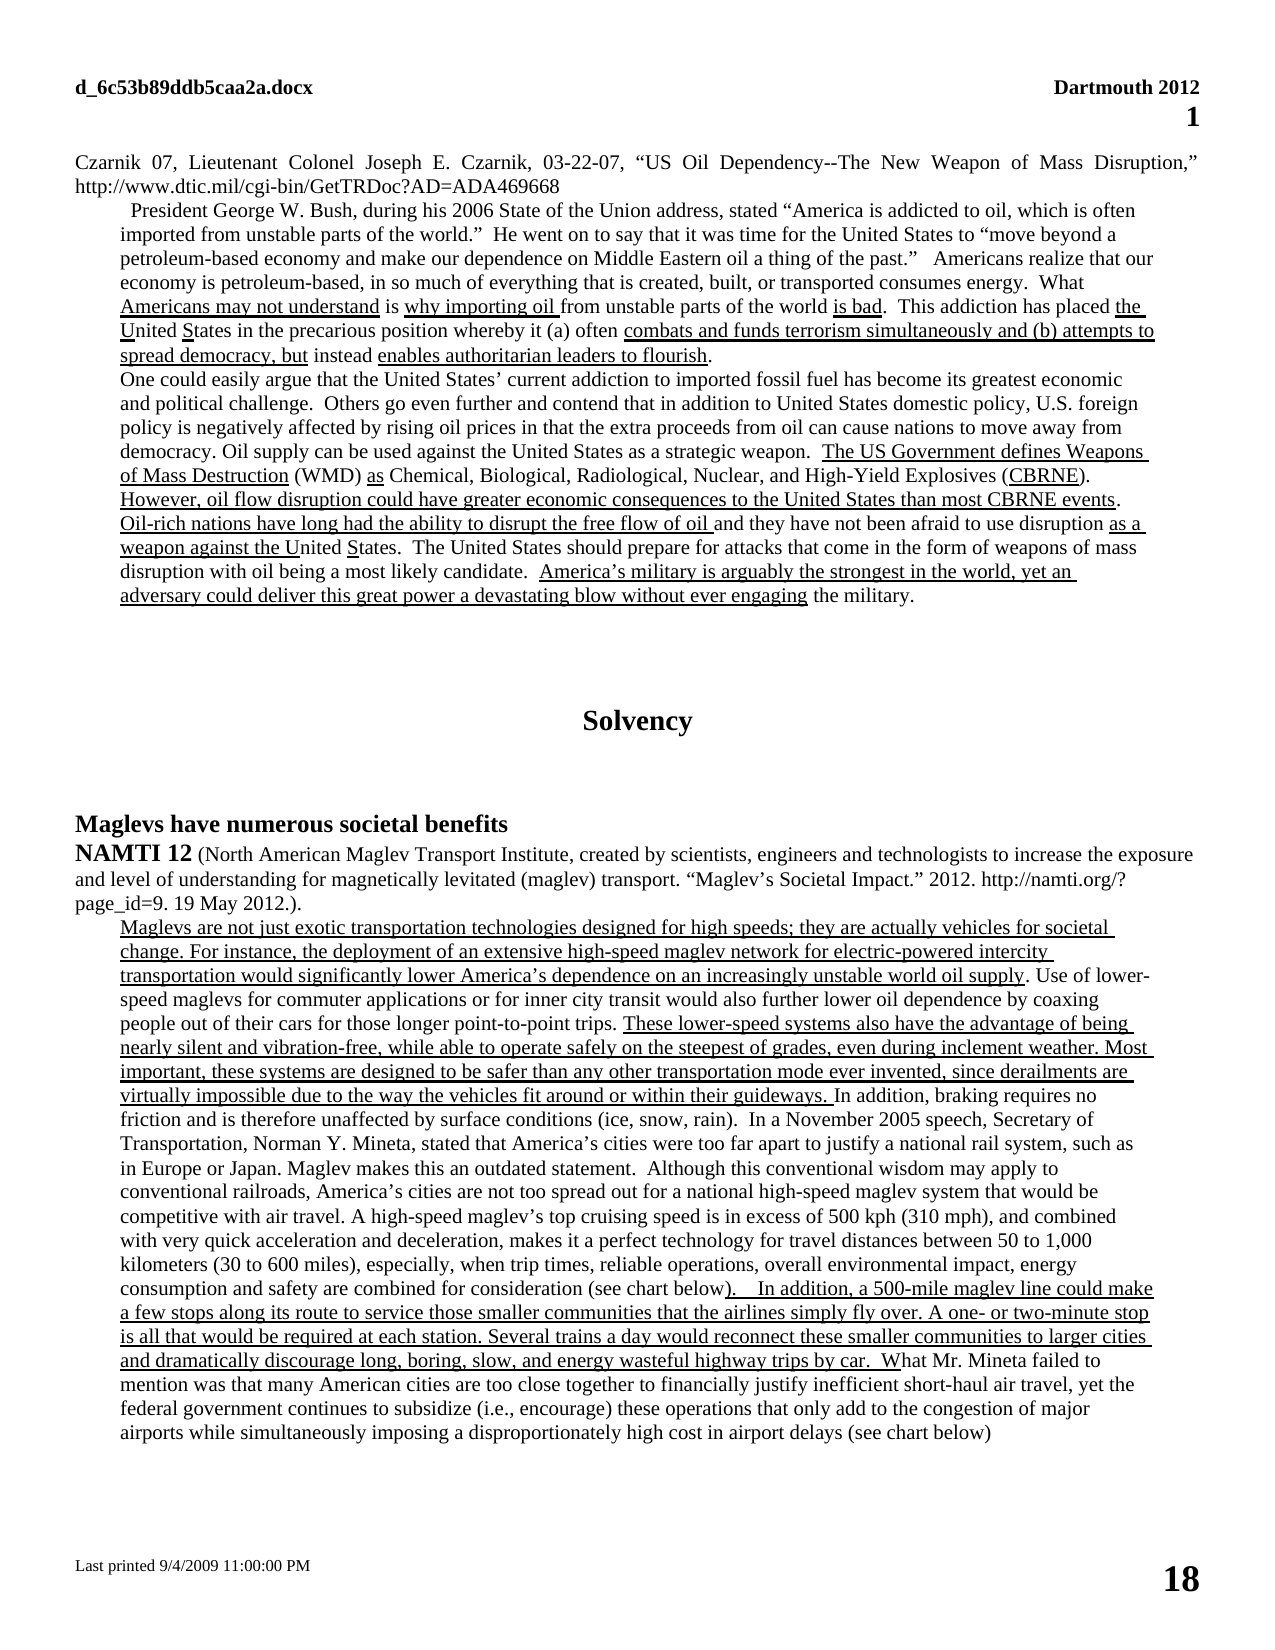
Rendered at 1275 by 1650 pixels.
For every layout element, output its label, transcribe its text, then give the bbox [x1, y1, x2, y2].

text Maglevs have numerous societal benefits [75, 809, 1200, 838]
text Czarnik 07, Lieutenant Colonel Joseph E. Czarnik, 03-22-07, “US Oil Dependency--The New Weapon of Mass Disruption,” http://www.dtic.mil/cgi-bin/GetTRDoc?AD=ADA469668 [75, 150, 1200, 198]
text Maglevs are not just exotic transportation technologies designed for high speeds; they are actually vehicles for societal change. For instance, the deployment of an extensive high-speed maglev network for electric-powered intercity transportation would significantly lower America’s dependence on an increasingly unstable world oil supply. Use of lower-speed maglevs for commuter applications or for inner city transit would also further lower oil dependence by coaxing people out of their cars for those longer point-to-point trips. These lower-speed systems also have the advantage of being nearly silent and vibration-free, while able to operate safely on the steepest of grades, even during inclement weather. Most important, these systems are designed to be safer than any other transportation mode ever invented, since derailments are virtually impossible due to the way the vehicles fit around or within their guideways. In addition, braking requires no friction and is therefore unaffected by surface conditions (ice, snow, rain). In a November 2005 speech, Secretary of Transportation, Norman Y. Mineta, stated that America’s cities were too far apart to justify a national rail system, such as in Europe or Japan. Maglev makes this an outdated statement. Although this conventional wisdom may apply to conventional railroads, America’s cities are not too spread out for a national high-speed maglev system that would be competitive with air travel. A high-speed maglev’s top cruising speed is in excess of 500 kph (310 mph), and combined with very quick acceleration and deceleration, makes it a perfect technology for travel distances between 50 to 1,000 kilometers (30 to 600 miles), especially, when trip times, reliable operations, overall environmental impact, energy consumption and safety are combined for consideration (see chart below). In addition, a 500-mile maglev line could make a few stops along its route to service those smaller communities that the airlines simply fly over. A one- or two-minute stop is all that would be required at each station. Several trains a day would reconnect these smaller communities to larger cities and dramatically discourage long, boring, slow, and energy wasteful highway trips by car. What Mr. Mineta failed to mention was that many American cities are too close together to financially justify inefficient short-haul air travel, yet the federal government continues to subsidize (i.e., encourage) these operations that only add to the congestion of major airports while simultaneously imposing a disproportionately high cost in airport delays (see chart below) [120, 915, 1155, 1444]
text NAMTI 12 (North American Maglev Transport Institute, created by scientists, engineers and technologists to increase the exposure and level of understanding for magnetically levitated (maglev) transport. “Maglev’s Societal Impact.” 2012. http://namti.org/?page_id=9. 19 May 2012.). [75, 838, 1200, 915]
subtitle Solvency [75, 703, 1200, 737]
text President George W. Bush, during his 2006 State of the Union address, stated “America is addicted to oil, which is often imported from unstable parts of the world.” He went on to say that it was time for the United States to “move beyond a petroleum-based economy and make our dependence on Middle Eastern oil a thing of the past.” Americans realize that our economy is petroleum-based, in so much of everything that is created, built, or transported consumes energy. What Americans may not understand is why importing oil from unstable parts of the world is bad. This addiction has placed the United States in the precarious position whereby it (a) often combats and funds terrorism simultaneously and (b) attempts to spread democracy, but instead enables authoritarian leaders to flourish. [120, 198, 1155, 367]
text One could easily argue that the United States’ current addiction to imported fossil fuel has become its greatest economic and political challenge. Others go even further and contend that in addition to United States domestic policy, U.S. foreign policy is negatively affected by rising oil prices in that the extra proceeds from oil can cause nations to move away from democracy. Oil supply can be used against the United States as a strategic weapon. The US Government defines Weapons of Mass Destruction (WMD) as Chemical, Biological, Radiological, Nuclear, and High-Yield Explosives (CBRNE). However, oil flow disruption could have greater economic consequences to the United States than most CBRNE events. Oil-rich nations have long had the ability to disrupt the free flow of oil and they have not been afraid to use disruption as a weapon against the United States. The United States should prepare for attacks that come in the form of weapons of mass disruption with oil being a most likely candidate. America’s military is arguably the strongest in the world, yet an adversary could deliver this great power a devastating blow without ever engaging the military. [120, 367, 1155, 607]
